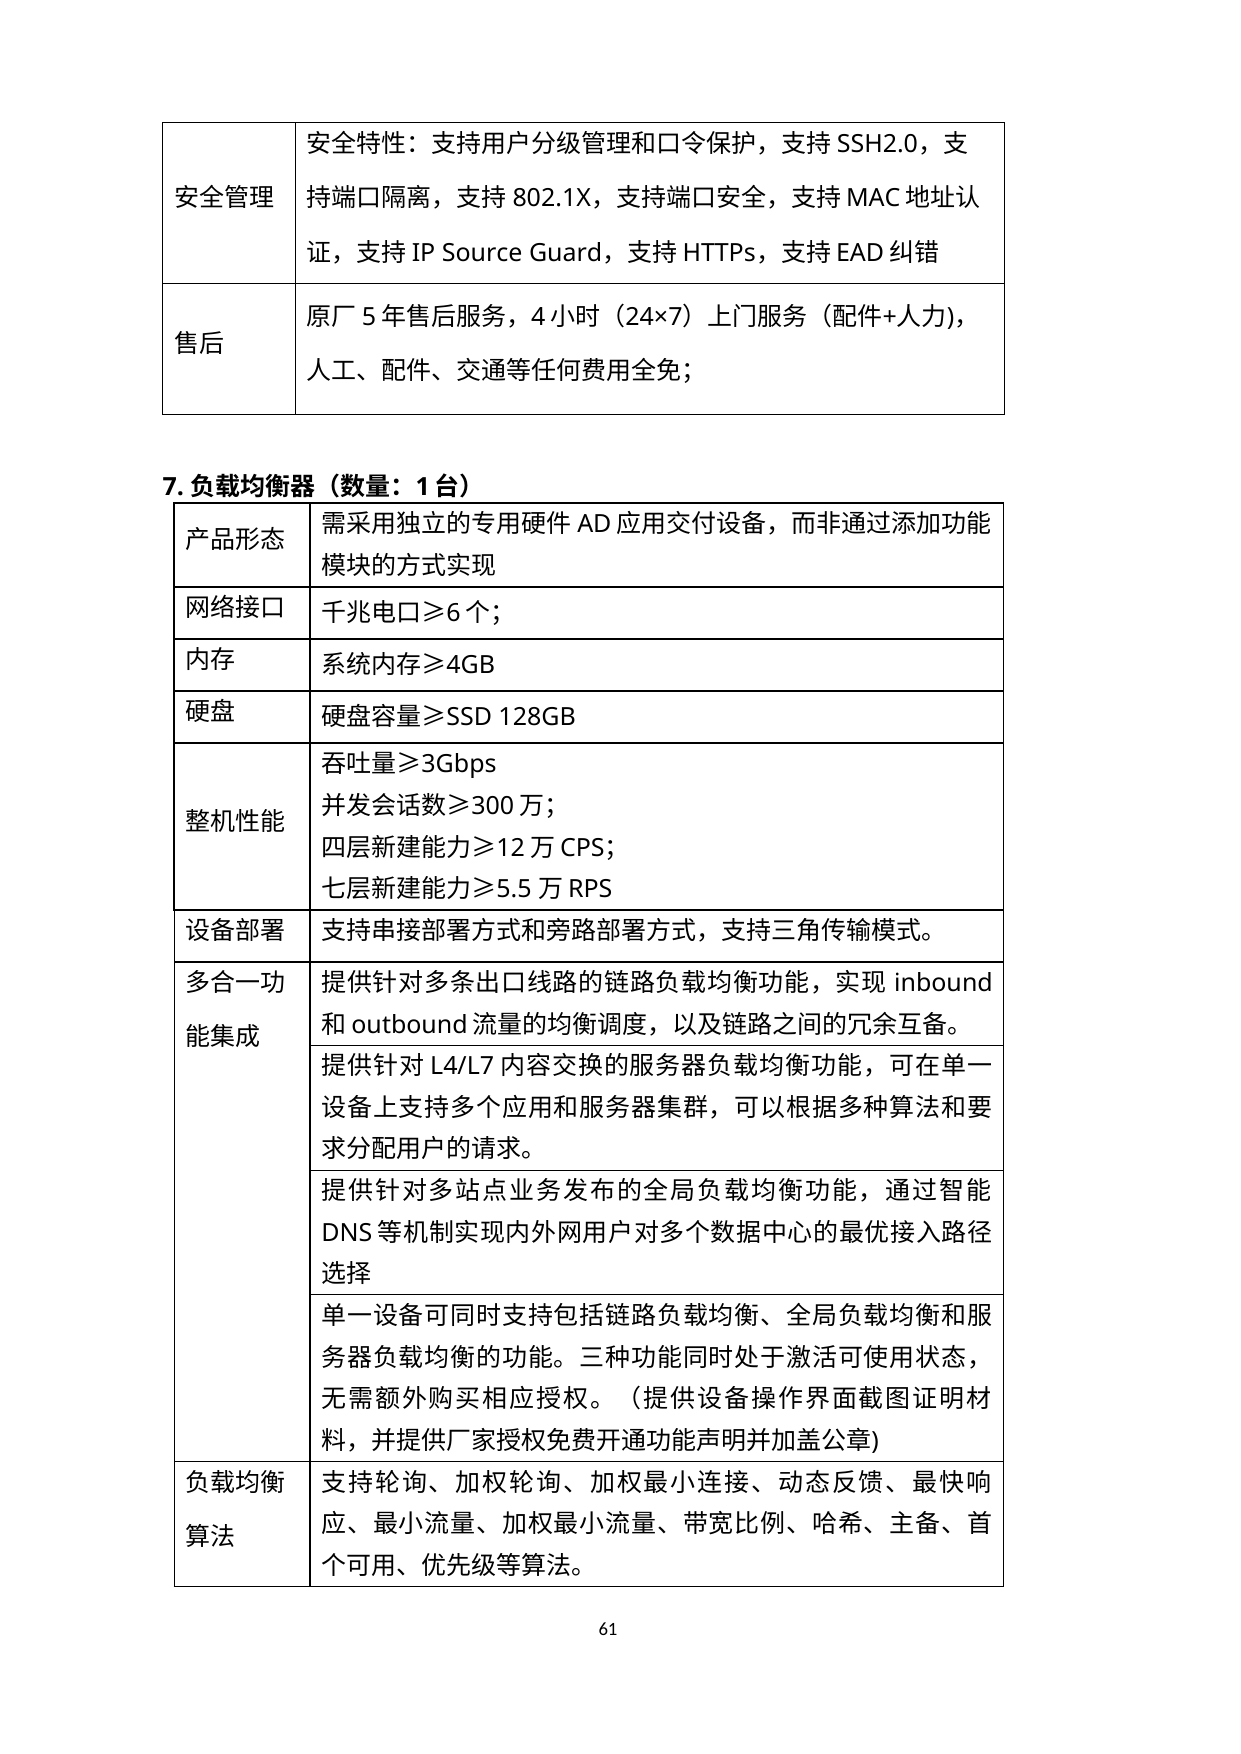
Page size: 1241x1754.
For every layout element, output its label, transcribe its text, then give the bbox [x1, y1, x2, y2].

table_cell 支持串接部署方式和旁路部署方式，支持三角传输模式。 [311, 911, 1003, 961]
table_header 产品形态 [175, 504, 309, 586]
table_cell 提供针对多站点业务发布的全局负载均衡功能，通过智能DNS等机制实现内外网用户对多个数据中心的最优接入路径选择 [311, 1171, 1003, 1294]
list 负载均衡器（数量：1台） [162, 466, 1053, 502]
table_cell 硬盘容量≥SSD 128GB [311, 692, 1003, 742]
table_cell 硬盘 [175, 692, 309, 742]
table_cell 售后 [163, 284, 295, 414]
table_cell 千兆电口≥6个； [311, 588, 1003, 638]
table_cell 提供针对L4/L7内容交换的服务器负载均衡功能，可在单一设备上支持多个应用和服务器集群，可以根据多种算法和要求分配用户的请求。 [311, 1046, 1003, 1169]
table_cell 吞吐量≥3Gbps 并发会话数≥300万； 四层新建能力≥12万CPS； 七层新建能力≥5.5 万RPS [311, 744, 1003, 909]
table_header 需采用独立的专用硬件AD应用交付设备，而非通过添加功能模块的方式实现 [311, 504, 1003, 586]
table_cell 系统内存≥4GB [311, 640, 1003, 690]
table_cell 安全管理 [163, 123, 295, 283]
table_cell 负载均衡算法 [175, 1462, 309, 1586]
table_cell 设备部署 [175, 911, 309, 961]
table_cell 原厂5年售后服务，4小时（24×7）上门服务（配件+人力)，人工、配件、交通等任何费用全免； [296, 284, 1004, 414]
table_cell 提供针对多条出口线路的链路负载均衡功能，实现inbound和outbound流量的均衡调度，以及链路之间的冗余互备。 [311, 963, 1003, 1044]
table_cell 内存 [175, 640, 309, 690]
table_cell 支持轮询、加权轮询、加权最小连接、动态反馈、最快响应、最小流量、加权最小流量、带宽比例、哈希、主备、首个可用、优先级等算法。 [311, 1462, 1003, 1586]
table_cell 安全特性：支持用户分级管理和口令保护，支持SSH2.0，支持端口隔离，支持 802.1X，支持端口安全，支持MAC地址认证，支持IP Source Guard，支持HTTPs，支持EAD纠错 [296, 123, 1004, 283]
table_cell 网络接口 [175, 588, 309, 638]
table_cell 单一设备可同时支持包括链路负载均衡、全局负载均衡和服务器负载均衡的功能。三种功能同时处于激活可使用状态，无需额外购买相应授权。（提供设备操作界面截图证明材料，并提供厂家授权免费开通功能声明并加盖公章) [311, 1295, 1003, 1461]
table_cell 多合一功能集成 [175, 963, 309, 1461]
table_cell 整机性能 [175, 744, 309, 909]
